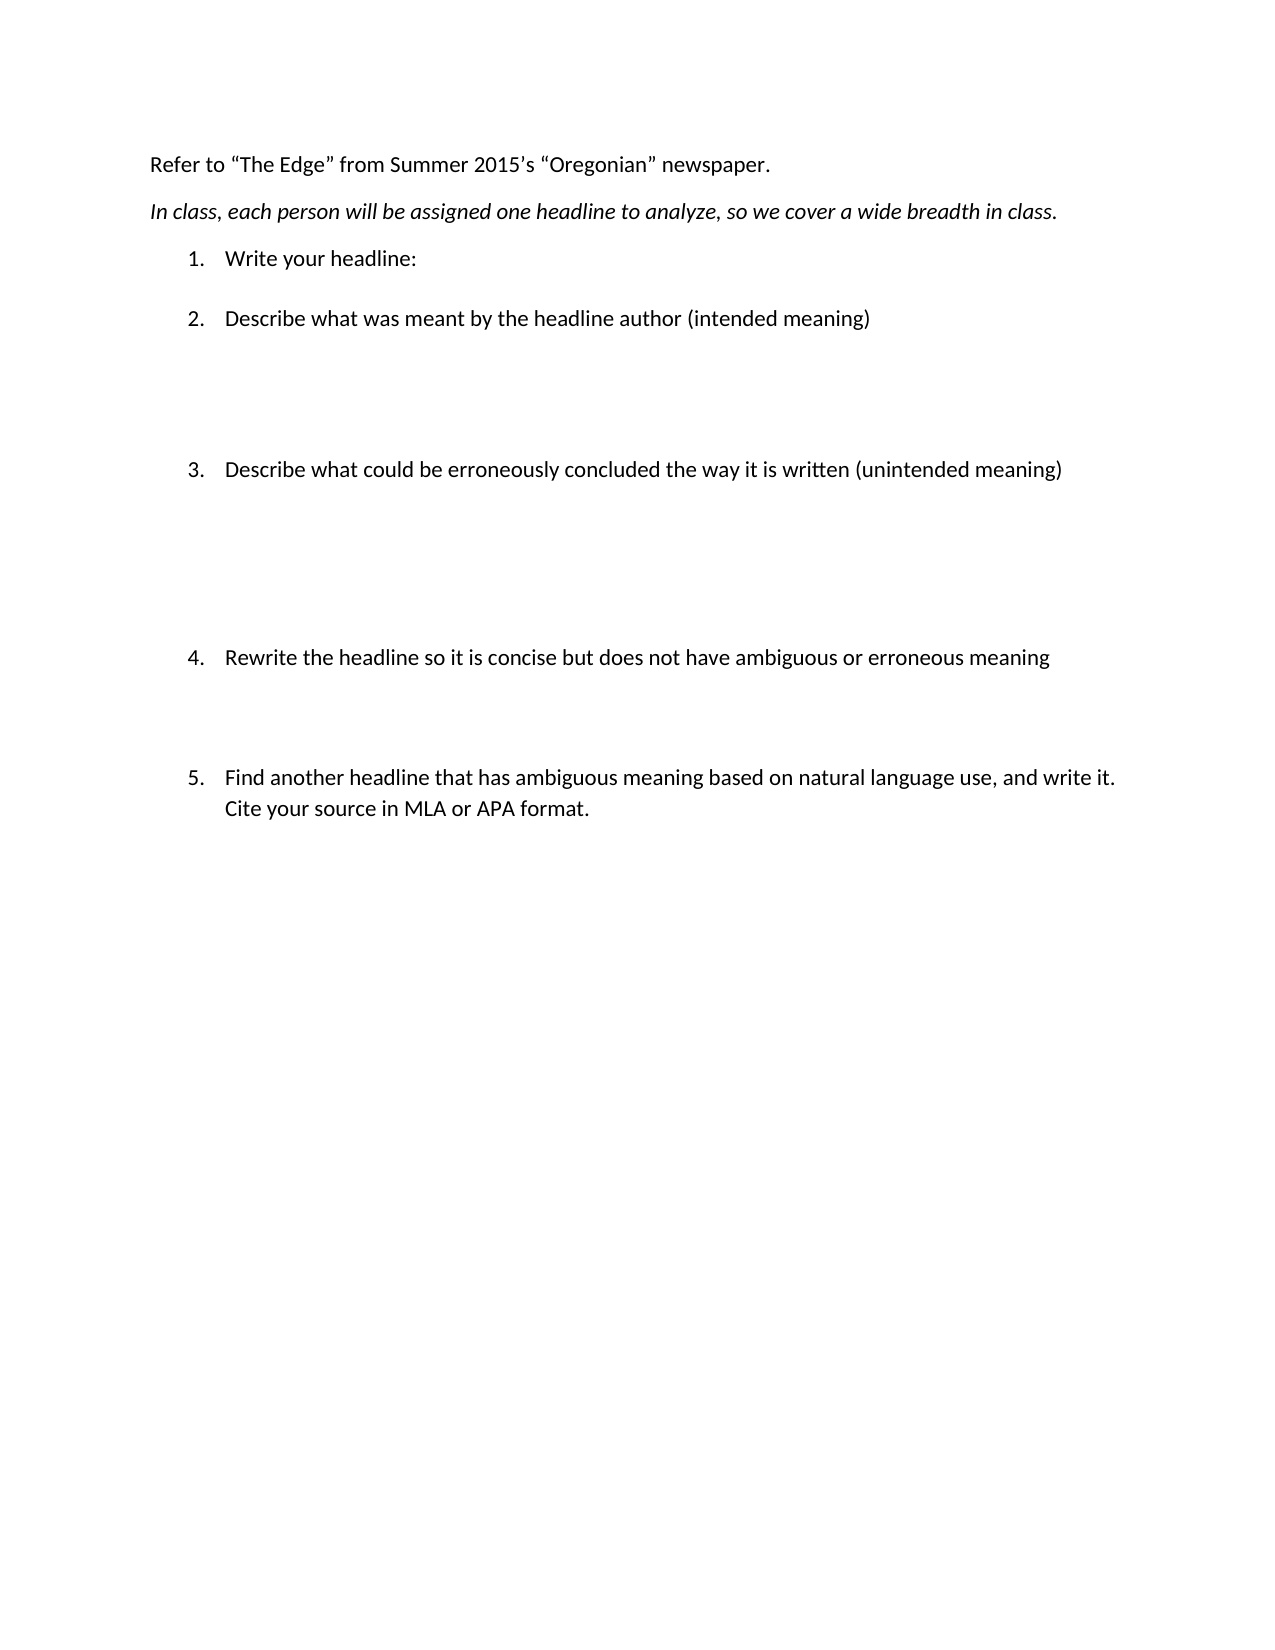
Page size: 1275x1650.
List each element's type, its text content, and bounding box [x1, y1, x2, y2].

text In class, each person will be assigned one headline to analyze, so we cover a wide breadth in class. [150, 197, 1125, 225]
list Describe what could be erroneously concluded the way it is written (unintended meaning) [187, 455, 1125, 483]
text Refer to “The Edge” from Summer 2015’s “Oregonian” newspaper. [150, 150, 1125, 178]
list Write your headline: [187, 244, 1125, 272]
list Rewrite the headline so it is concise but does not have ambiguous or erroneous meaning [187, 643, 1125, 671]
list Find another headline that has ambiguous meaning based on natural language use, and write it. Cite your source in MLA or APA format. [187, 763, 1125, 822]
list Describe what was meant by the headline author (intended meaning) [187, 304, 1125, 332]
